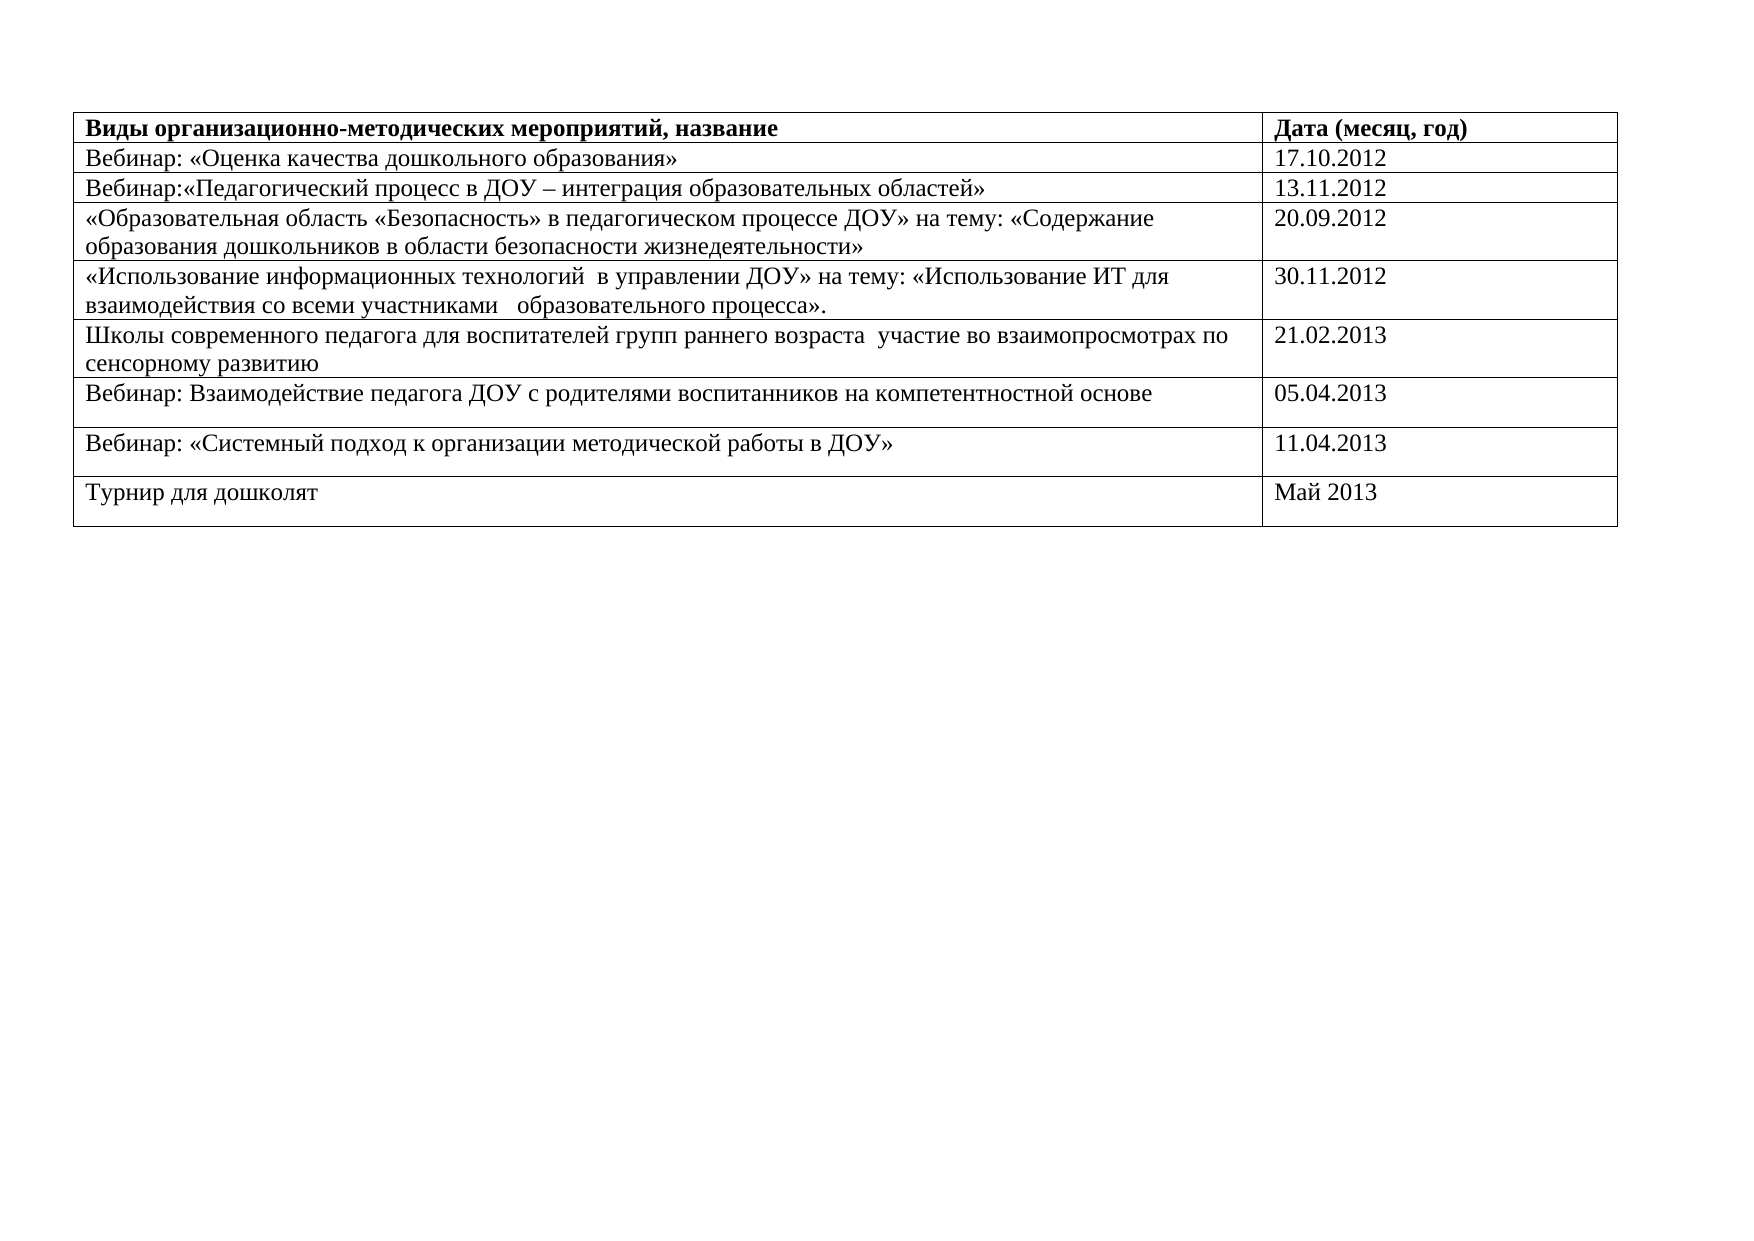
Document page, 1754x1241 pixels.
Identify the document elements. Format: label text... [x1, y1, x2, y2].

table_header Виды организационно-методических мероприятий, название [74, 113, 1262, 142]
table_cell Турнир для дошколят [74, 477, 1262, 526]
table_cell «Использование информационных технологий в управлении ДОУ» на тему: «Использование ИТ для взаимодействия со всеми участниками образовательного процесса». [74, 261, 1262, 319]
table_cell Вебинар: Взаимодействие педагога ДОУ с родителями воспитанников на компетентностной основе [74, 378, 1262, 427]
table_cell Вебинар: «Оценка качества дошкольного образования» [74, 143, 1262, 172]
table_cell 20.09.2012 [1263, 203, 1617, 260]
table_cell Вебинар:«Педагогический процесс в ДОУ – интеграция образовательных областей» [74, 173, 1262, 202]
table_cell «Образовательная область «Безопасность» в педагогическом процессе ДОУ» на тему: «Содержание образования дошкольников в области безопасности жизнедеятельности» [74, 203, 1262, 260]
table_cell Школы современного педагога для воспитателей групп раннего возраста участие во взаимопросмотрах по сенсорному развитию [74, 320, 1262, 377]
table_cell 17.10.2012 [1263, 143, 1617, 172]
table_cell 05.04.2013 [1263, 378, 1617, 427]
table_cell 21.02.2013 [1263, 320, 1617, 377]
table_header Дата (месяц, год) [1263, 113, 1617, 142]
table_cell Вебинар: «Системный подход к организации методической работы в ДОУ» [74, 428, 1262, 476]
table_cell 11.04.2013 [1263, 428, 1617, 476]
table_cell Май 2013 [1263, 477, 1617, 526]
table_cell 30.11.2012 [1263, 261, 1617, 319]
table_cell 13.11.2012 [1263, 173, 1617, 202]
